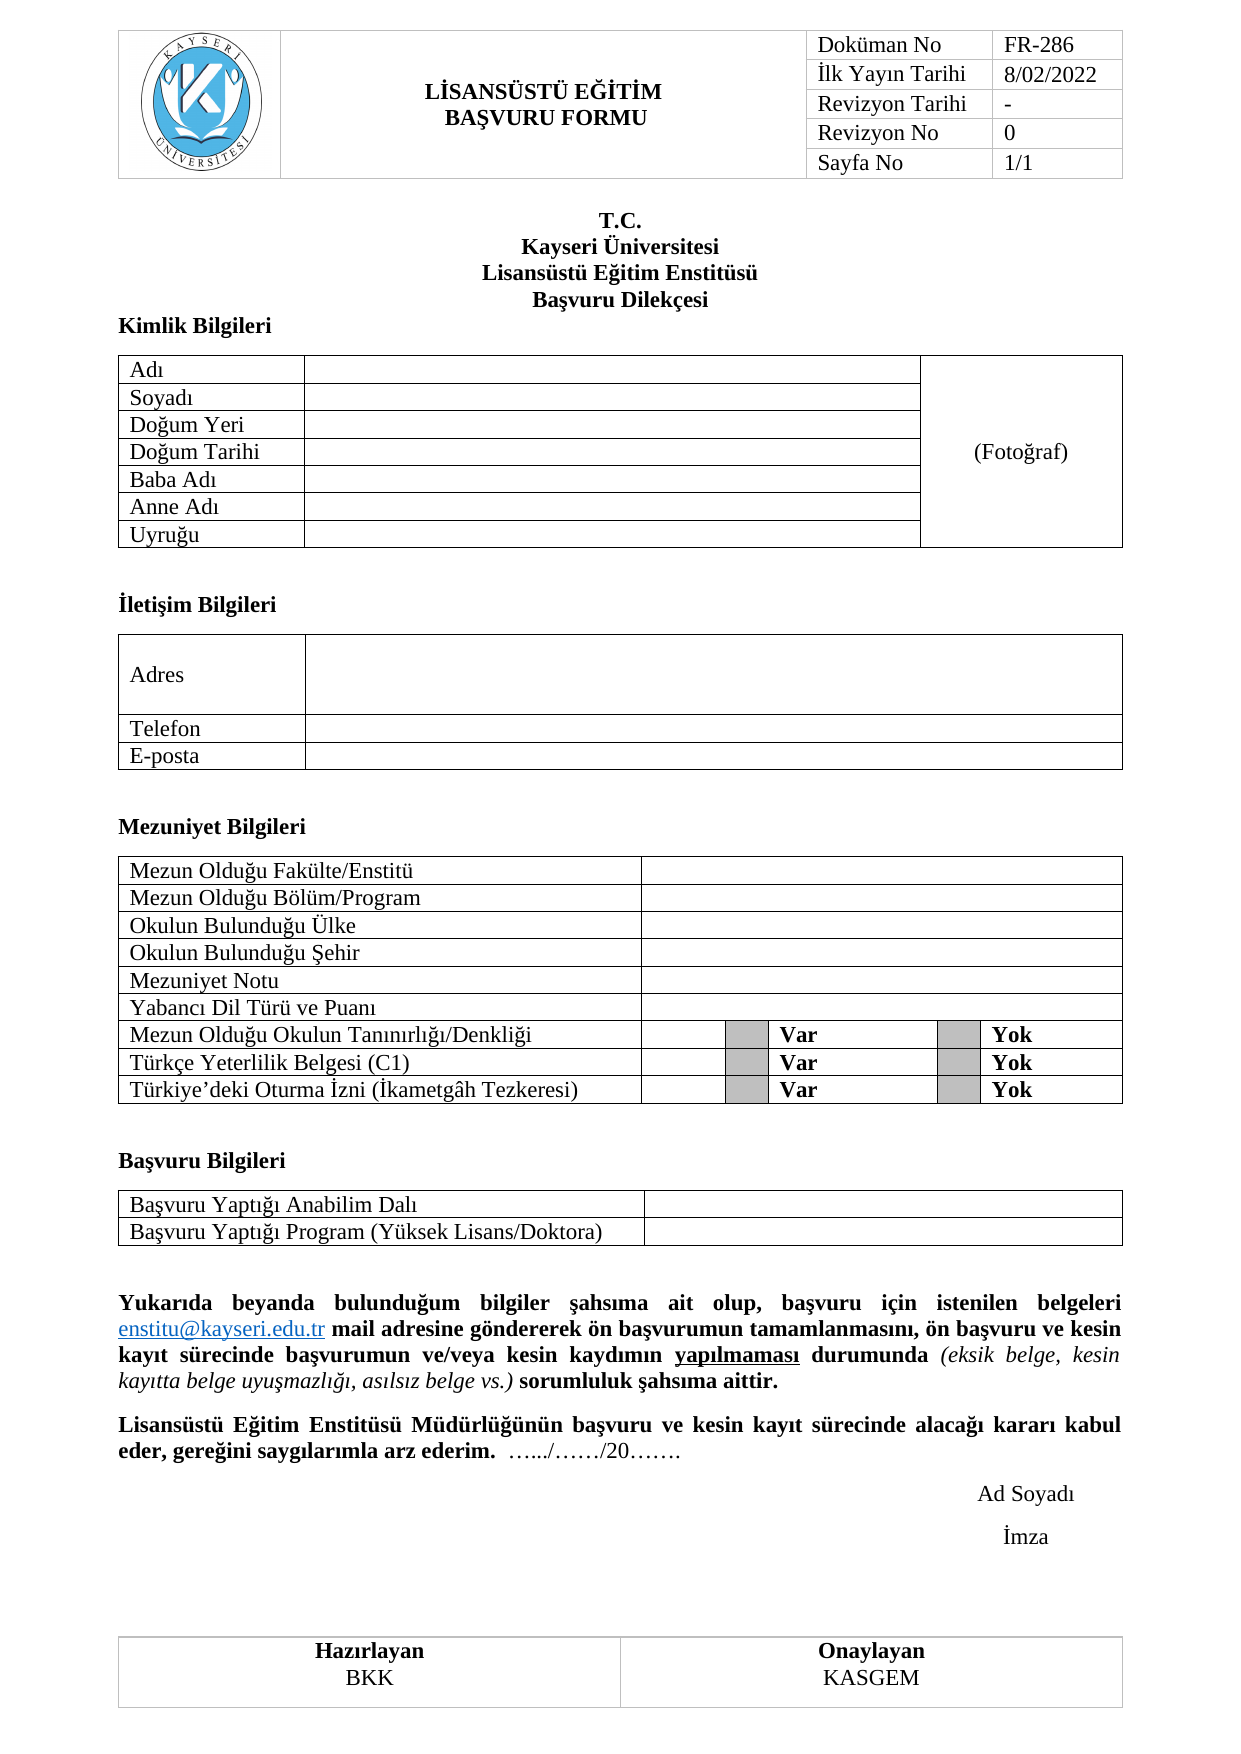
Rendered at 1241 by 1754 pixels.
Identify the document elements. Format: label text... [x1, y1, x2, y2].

table_cell [305, 439, 920, 465]
table_cell [726, 1076, 768, 1103]
table_cell Anne Adı [119, 493, 304, 519]
text Ad Soyadı [870, 1480, 1122, 1506]
table_cell Doğum Yeri [119, 411, 304, 437]
table_cell [305, 384, 920, 410]
text İletişim Bilgileri [118, 591, 1122, 617]
table_header [642, 857, 1122, 883]
text Kayseri Üniversitesi [118, 233, 1122, 259]
table_cell [642, 1076, 725, 1103]
table_cell Var [769, 1021, 937, 1048]
table_cell Mezuniyet Notu [119, 967, 641, 993]
table_cell [642, 939, 1122, 966]
table_cell Mezun Olduğu Bölüm/Program [119, 885, 641, 911]
table_cell Var [769, 1049, 937, 1075]
table_cell Başvuru Yaptığı Program (Yüksek Lisans/Doktora) [119, 1218, 644, 1244]
text Mezuniyet Bilgileri [118, 813, 1122, 839]
text Başvuru Bilgileri [118, 1147, 1122, 1173]
table_cell [645, 1218, 1122, 1244]
table_cell Türkiye’deki Oturma İzni (İkametgâh Tezkeresi) [119, 1076, 641, 1103]
table_cell Yabancı Dil Türü ve Puanı [119, 994, 641, 1020]
table_cell [938, 1049, 980, 1075]
table_cell [726, 1049, 768, 1075]
picture [129, 32, 272, 172]
table_cell [642, 967, 1122, 993]
table_cell [726, 1021, 768, 1048]
table_cell [642, 994, 1122, 1020]
text Lisansüstü Eğitim Enstitüsü [118, 259, 1122, 286]
table_cell [306, 715, 1122, 742]
table_header Mezun Olduğu Fakülte/Enstitü [119, 857, 641, 883]
table_header [305, 356, 920, 383]
table_header Adres [119, 635, 305, 714]
table_cell E-posta [119, 743, 305, 769]
table_cell Okulun Bulunduğu Şehir [119, 939, 641, 966]
table_cell [938, 1021, 980, 1048]
table_header [306, 635, 1122, 714]
table_cell [305, 466, 920, 492]
table_cell [305, 521, 920, 547]
table_cell [938, 1076, 980, 1103]
table_cell Var [769, 1076, 937, 1103]
table_header Başvuru Yaptığı Anabilim Dalı [119, 1191, 644, 1217]
table_cell [306, 743, 1122, 769]
table_header Adı [119, 356, 304, 383]
table_cell Yok [981, 1049, 1122, 1075]
table_cell Yok [981, 1021, 1122, 1048]
table_cell [642, 885, 1122, 911]
text Yukarıda beyanda bulunduğum bilgiler şahsıma ait olup, başvuru için istenilen belgeleri enstitu@kayseri.edu.tr mail adresine göndererek ön başvurumun tamamlanmasını, ön başvuru ve kesin kayıt sürecinde başvurumun ve/veya kesin kaydımın yapılmaması durumunda (eksik belge, kesin kayıtta belge uyuşmazlığı, asılsız belge vs.) sorumluluk şahsıma aittir. [118, 1288, 1122, 1394]
table_cell Telefon [119, 715, 305, 742]
table_cell Okulun Bulunduğu Ülke [119, 912, 641, 938]
text Kimlik Bilgileri [118, 312, 1122, 338]
table_cell Baba Adı [119, 466, 304, 492]
table_cell [305, 493, 920, 519]
table_cell Mezun Olduğu Okulun Tanınırlığı/Denkliği [119, 1021, 641, 1048]
table_cell Soyadı [119, 384, 304, 410]
table_cell [642, 1049, 725, 1075]
table_cell [642, 1021, 725, 1048]
table_header [645, 1191, 1122, 1217]
text T.C. [118, 207, 1122, 233]
table_cell Uyruğu [119, 521, 304, 547]
table_cell Türkçe Yeterlilik Belgesi (C1) [119, 1049, 641, 1075]
text İmza [870, 1523, 1122, 1549]
text Başvuru Dilekçesi [118, 286, 1122, 312]
table_header (Fotoğraf) [921, 356, 1122, 547]
table_cell [642, 912, 1122, 938]
table_cell Yok [981, 1076, 1122, 1103]
table_cell Doğum Tarihi [119, 439, 304, 465]
text Lisansüstü Eğitim Enstitüsü Müdürlüğünün başvuru ve kesin kayıt sürecinde alacağı kararı kabul eder, gereğini saygılarımla arz ederim. ….../……/20……. [118, 1411, 1122, 1463]
table_cell [305, 411, 920, 437]
